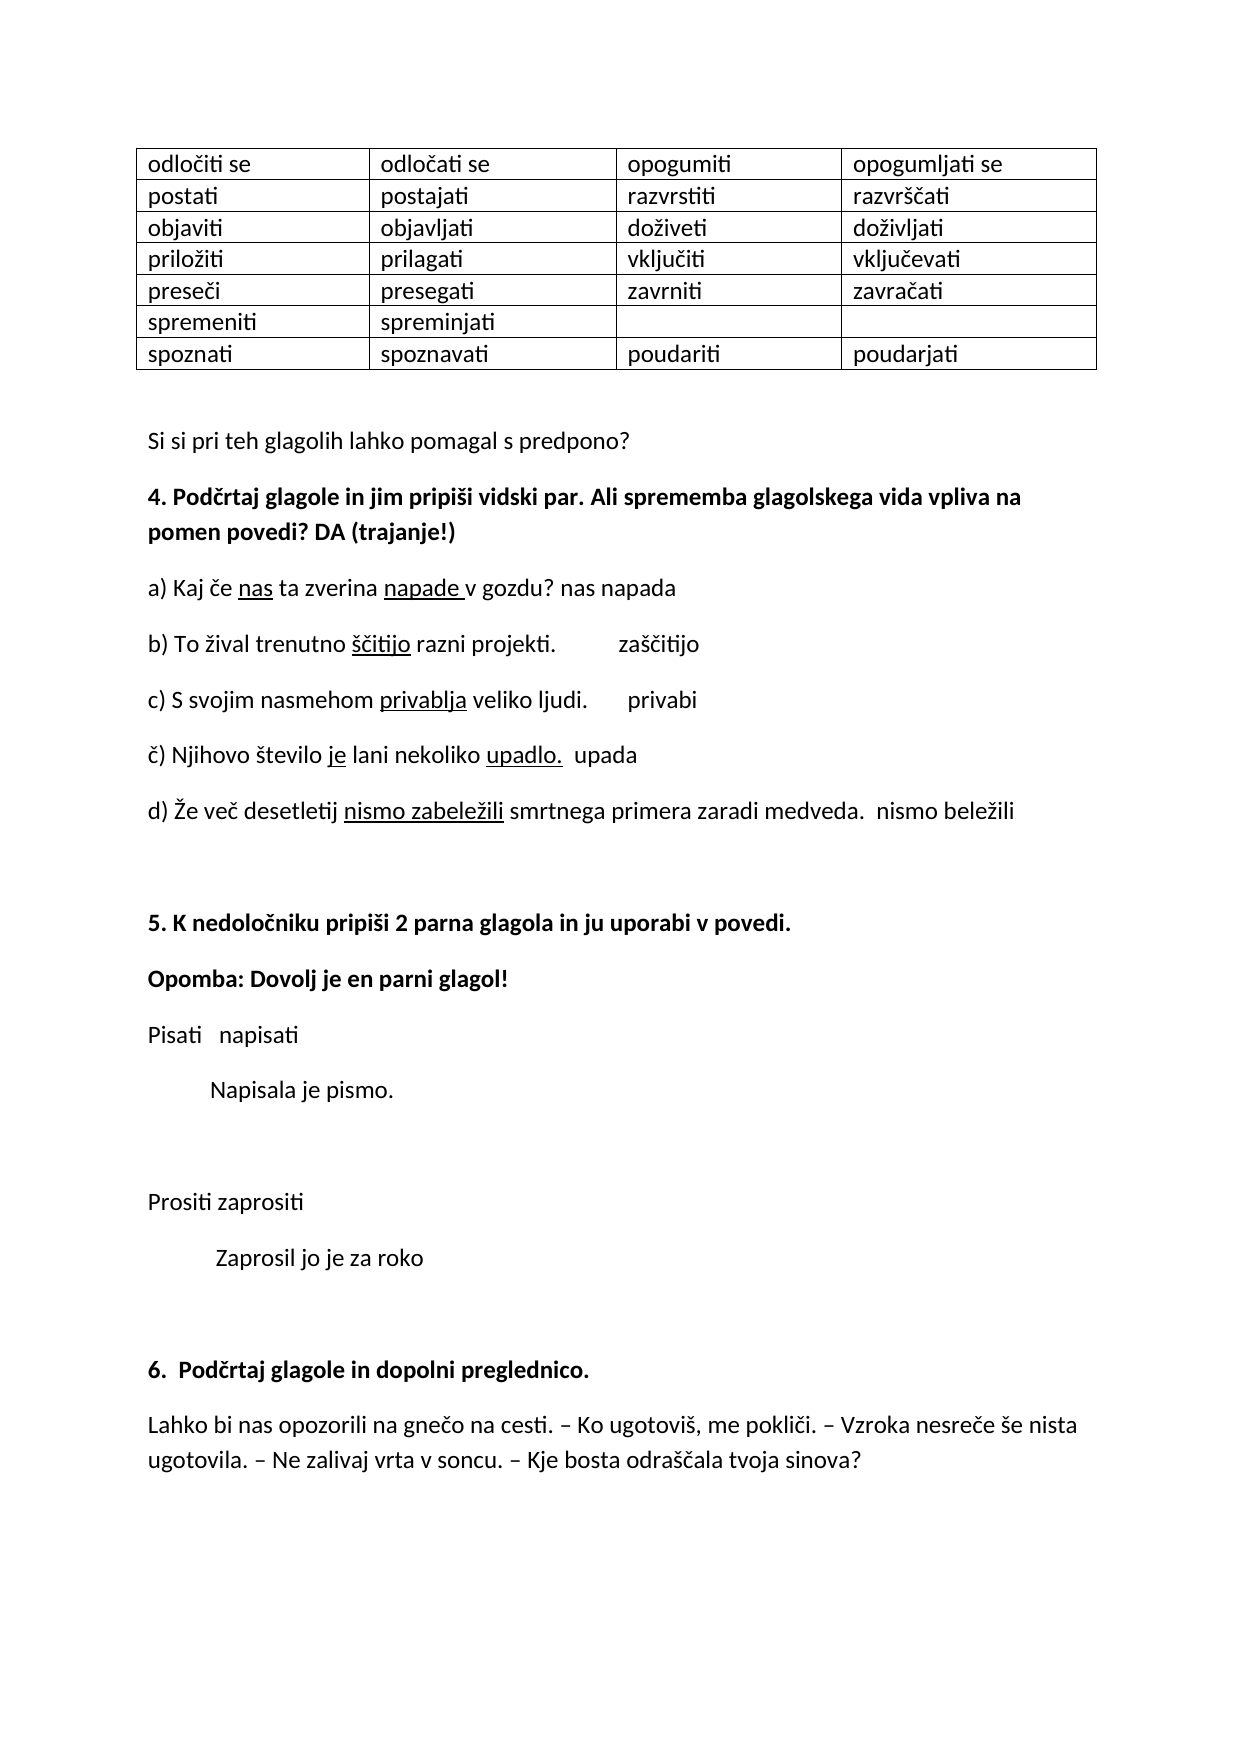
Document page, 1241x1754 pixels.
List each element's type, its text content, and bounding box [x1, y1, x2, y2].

text d) Že več desetletij nismo zabeležili smrtnega primera zaradi medveda. nismo beležili [148, 795, 1093, 826]
table_cell poudariti [617, 338, 841, 368]
table_cell preseči [137, 275, 369, 305]
table_cell objavljati [370, 212, 616, 242]
table_cell spreminjati [370, 306, 616, 337]
text b) To žival trenutno ščitijo razni projekti. zaščitijo [148, 628, 1093, 658]
table_cell [617, 306, 841, 337]
table_cell postati [137, 180, 369, 211]
table_cell [842, 306, 1096, 337]
text Prositi zaprositi [148, 1186, 1093, 1217]
table_cell razvrstiti [617, 180, 841, 211]
table_cell presegati [370, 275, 616, 305]
text 5. K nedoločniku pripiši 2 parna glagola in ju uporabi v povedi. [148, 907, 1093, 938]
table_cell opogumiti [617, 149, 841, 179]
table_cell prilagati [370, 243, 616, 274]
table_cell poudarjati [842, 338, 1096, 368]
text č) Njihovo število je lani nekoliko upadlo. upada [148, 739, 1093, 770]
text Zaprosil jo je za roko [148, 1242, 1093, 1273]
table_cell zavrniti [617, 275, 841, 305]
text Pisati napisati [148, 1019, 1093, 1049]
table_cell doživljati [842, 212, 1096, 242]
text 6. Podčrtaj glagole in dopolni preglednico. [148, 1354, 1093, 1384]
table_cell odločiti se [137, 149, 369, 179]
table_cell vključevati [842, 243, 1096, 274]
text c) S svojim nasmehom privablja veliko ljudi. privabi [148, 684, 1093, 714]
table_cell spoznavati [370, 338, 616, 368]
text 4. Podčrtaj glagole in jim pripiši vidski par. Ali sprememba glagolskega vida vpliva na pomen povedi? DA (trajanje!) [148, 481, 1093, 547]
text Si si pri teh glagolih lahko pomagal s predpono? [148, 425, 1093, 456]
text Opomba: Dovolj je en parni glagol! [148, 963, 1093, 993]
table_cell doživeti [617, 212, 841, 242]
text Napisala je pismo. [148, 1074, 1093, 1105]
text Lahko bi nas opozorili na gnečo na cesti. – Ko ugotoviš, me pokliči. – Vzroka nesreče še nista ugotovila. – Ne zalivaj vrta v soncu. – Kje bosta odraščala tvoja sinova? [148, 1409, 1093, 1475]
table_cell spoznati [137, 338, 369, 368]
table_cell spremeniti [137, 306, 369, 337]
table_cell odločati se [370, 149, 616, 179]
table_cell razvrščati [842, 180, 1096, 211]
table_cell postajati [370, 180, 616, 211]
table_cell priložiti [137, 243, 369, 274]
text a) Kaj če nas ta zverina napade v gozdu? nas napada [148, 572, 1093, 603]
table_cell zavračati [842, 275, 1096, 305]
table_cell vključiti [617, 243, 841, 274]
table_cell opogumljati se [842, 149, 1096, 179]
table_cell objaviti [137, 212, 369, 242]
